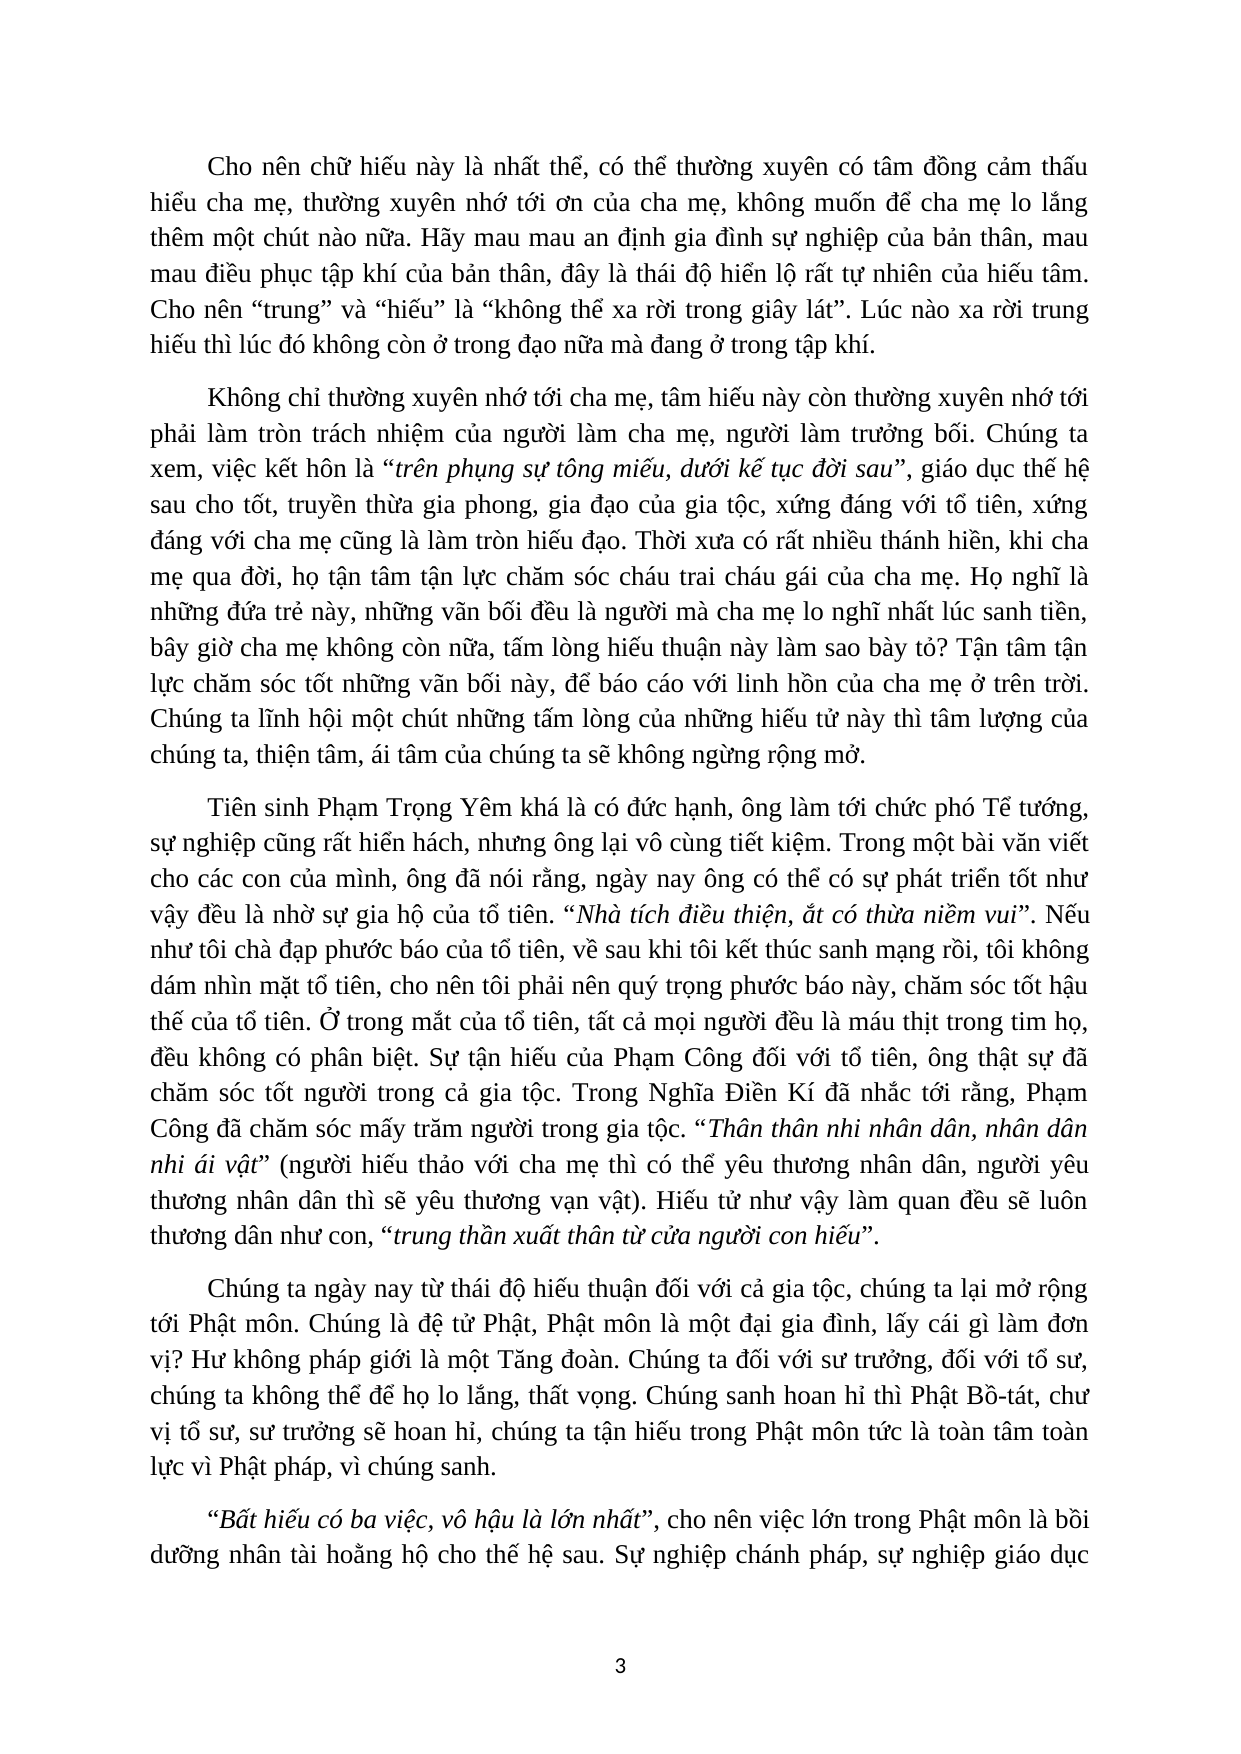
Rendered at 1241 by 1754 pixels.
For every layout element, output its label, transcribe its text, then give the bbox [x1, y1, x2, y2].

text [150, 1503, 1090, 1570]
text Chúng ta ngày nay từ thái độ hiếu thuận đối với cả gia tộc, chúng ta lại mở rộng tới Phật môn. Chúng là đệ tử Phật, Phật môn là một đại gia đình, lấy cái gì làm đơn vị? Hư không pháp giới là một Tăng đoàn. Chúng ta đối với sư trưởng, đối với tổ sư, chúng ta không thể để họ lo lắng, thất vọng. Chúng sanh hoan hỉ thì Phật Bồ-tát, chư vị tổ sư, sư trưởng sẽ hoan hỉ, chúng ta tận hiếu trong Phật môn tức là toàn tâm toàn lực vì Phật pháp, vì chúng sanh. [150, 1272, 1090, 1482]
text Cho nên chữ hiếu này là nhất thể, có thể thường xuyên có tâm đồng cảm thấu hiểu cha mẹ, thường xuyên nhớ tới ơn của cha mẹ, không muốn để cha mẹ lo lắng thêm một chút nào nữa. Hãy mau mau an định gia đình sự nghiệp của bản thân, mau mau điều phục tập khí của bản thân, đây là thái độ hiển lộ rất tự nhiên của hiếu tâm. Cho nên “trung” và “hiếu” là “không thể xa rời trong giây lát”. Lúc nào xa rời trung hiếu thì lúc đó không còn ở trong đạo nữa mà đang ở trong tập khí. [150, 150, 1090, 360]
text Không chỉ thường xuyên nhớ tới cha mẹ, tâm hiếu này còn thường xuyên nhớ tới phải làm tròn trách nhiệm của người làm cha mẹ, người làm trưởng bối. Chúng ta xem, việc kết hôn là “trên phụng sự tông miếu, dưới kế tục đời sau”, giáo dục thế hệ sau cho tốt, truyền thừa gia phong, gia đạo của gia tộc, xứng đáng với tổ tiên, xứng đáng với cha mẹ cũng là làm tròn hiếu đạo. Thời xưa có rất nhiều thánh hiền, khi cha mẹ qua đời, họ tận tâm tận lực chăm sóc cháu trai cháu gái của cha mẹ. Họ nghĩ là những đứa trẻ này, những vãn bối đều là người mà cha mẹ lo nghĩ nhất lúc sanh tiền, bây giờ cha mẹ không còn nữa, tấm lòng hiếu thuận này làm sao bày tỏ? Tận tâm tận lực chăm sóc tốt những vãn bối này, để báo cáo với linh hồn của cha mẹ ở trên trời. Chúng ta lĩnh hội một chút những tấm lòng của những hiếu tử này thì tâm lượng của chúng ta, thiện tâm, ái tâm của chúng ta sẽ không ngừng rộng mở. [150, 381, 1090, 769]
text Tiên sinh Phạm Trọng Yêm khá là có đức hạnh, ông làm tới chức phó Tể tướng, sự nghiệp cũng rất hiển hách, nhưng ông lại vô cùng tiết kiệm. Trong một bài văn viết cho các con của mình, ông đã nói rằng, ngày nay ông có thể có sự phát triển tốt như vậy đều là nhờ sự gia hộ của tổ tiên. “Nhà tích điều thiện, ắt có thừa niềm vui”. Nếu như tôi chà đạp phước báo của tổ tiên, về sau khi tôi kết thúc sanh mạng rồi, tôi không dám nhìn mặt tổ tiên, cho nên tôi phải nên quý trọng phước báo này, chăm sóc tốt hậu thế của tổ tiên. Ở trong mắt của tổ tiên, tất cả mọi người đều là máu thịt trong tim họ, đều không có phân biệt. Sự tận hiếu của Phạm Công đối với tổ tiên, ông thật sự đã chăm sóc tốt người trong cả gia tộc. Trong Nghĩa Điền Kí đã nhắc tới rằng, Phạm Công đã chăm sóc mấy trăm người trong gia tộc. “Thân thân nhi nhân dân, nhân dân nhi ái vật” (người hiếu thảo với cha mẹ thì có thể yêu thương nhân dân, người yêu thương nhân dân thì sẽ yêu thương vạn vật). Hiếu tử như vậy làm quan đều sẽ luôn thương dân như con, “trung thần xuất thân từ cửa người con hiếu”. [150, 791, 1090, 1251]
